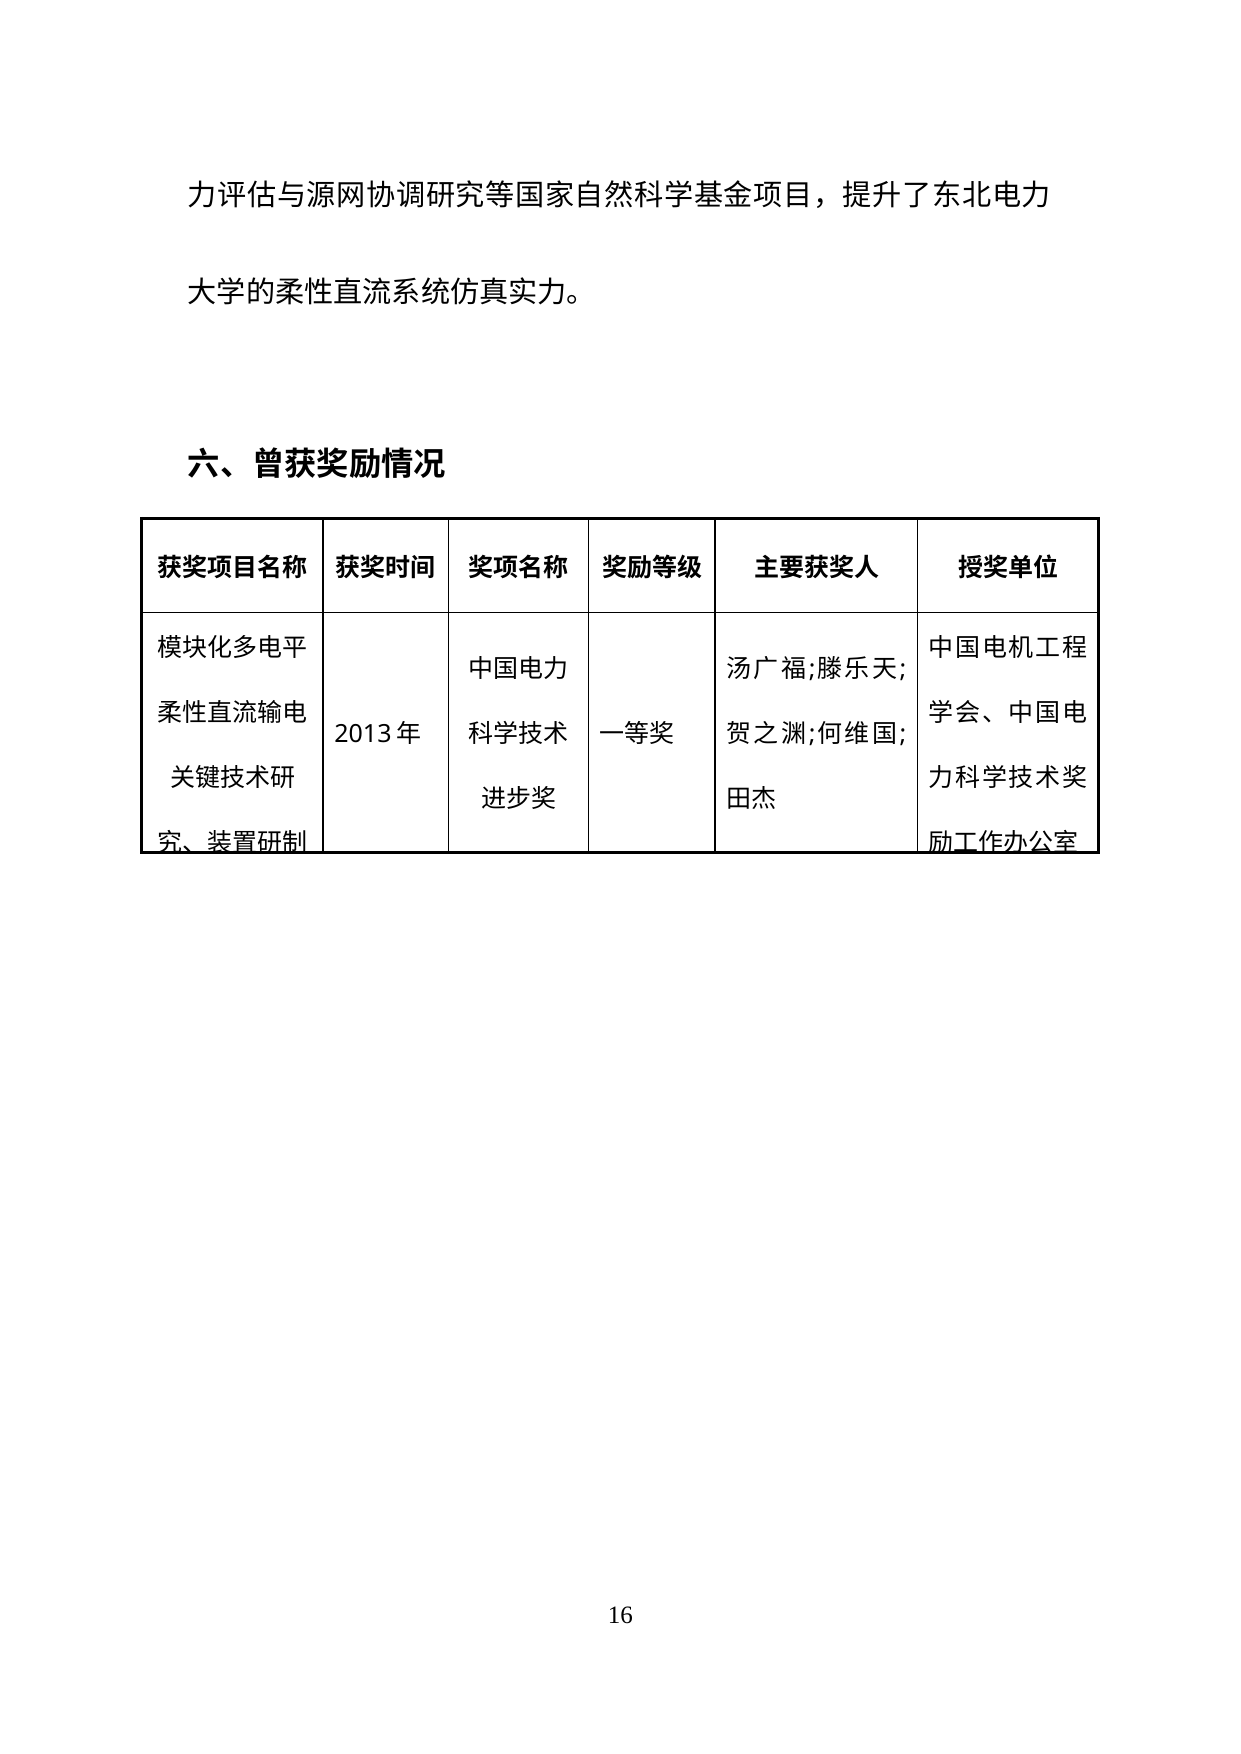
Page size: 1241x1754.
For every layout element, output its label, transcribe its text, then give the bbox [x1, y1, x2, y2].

table_header 奖项名称 [449, 520, 588, 611]
table_header 奖励等级 [589, 520, 714, 611]
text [187, 160, 1053, 323]
table_header 授奖单位 [918, 520, 1097, 611]
table_cell 中国电机工程学会、中国电力科学技术奖励工作办公室 [918, 613, 1097, 851]
table_header 主要获奖人 [716, 520, 917, 611]
table_cell 中国电力科学技术进步奖 [449, 613, 588, 851]
table_cell 一等奖 [589, 613, 714, 851]
table_header 获奖项目名称 [143, 520, 322, 611]
table_cell 2013年 [324, 613, 448, 851]
table_cell 模块化多电平柔性直流输电关键技术研究、装置研制及应用 [143, 613, 322, 851]
table_header 获奖时间 [324, 520, 448, 611]
table_cell 汤广福;滕乐天;贺之渊;何维国;田杰 [716, 613, 917, 851]
text 六、曾获奖励情况 [187, 428, 1053, 493]
